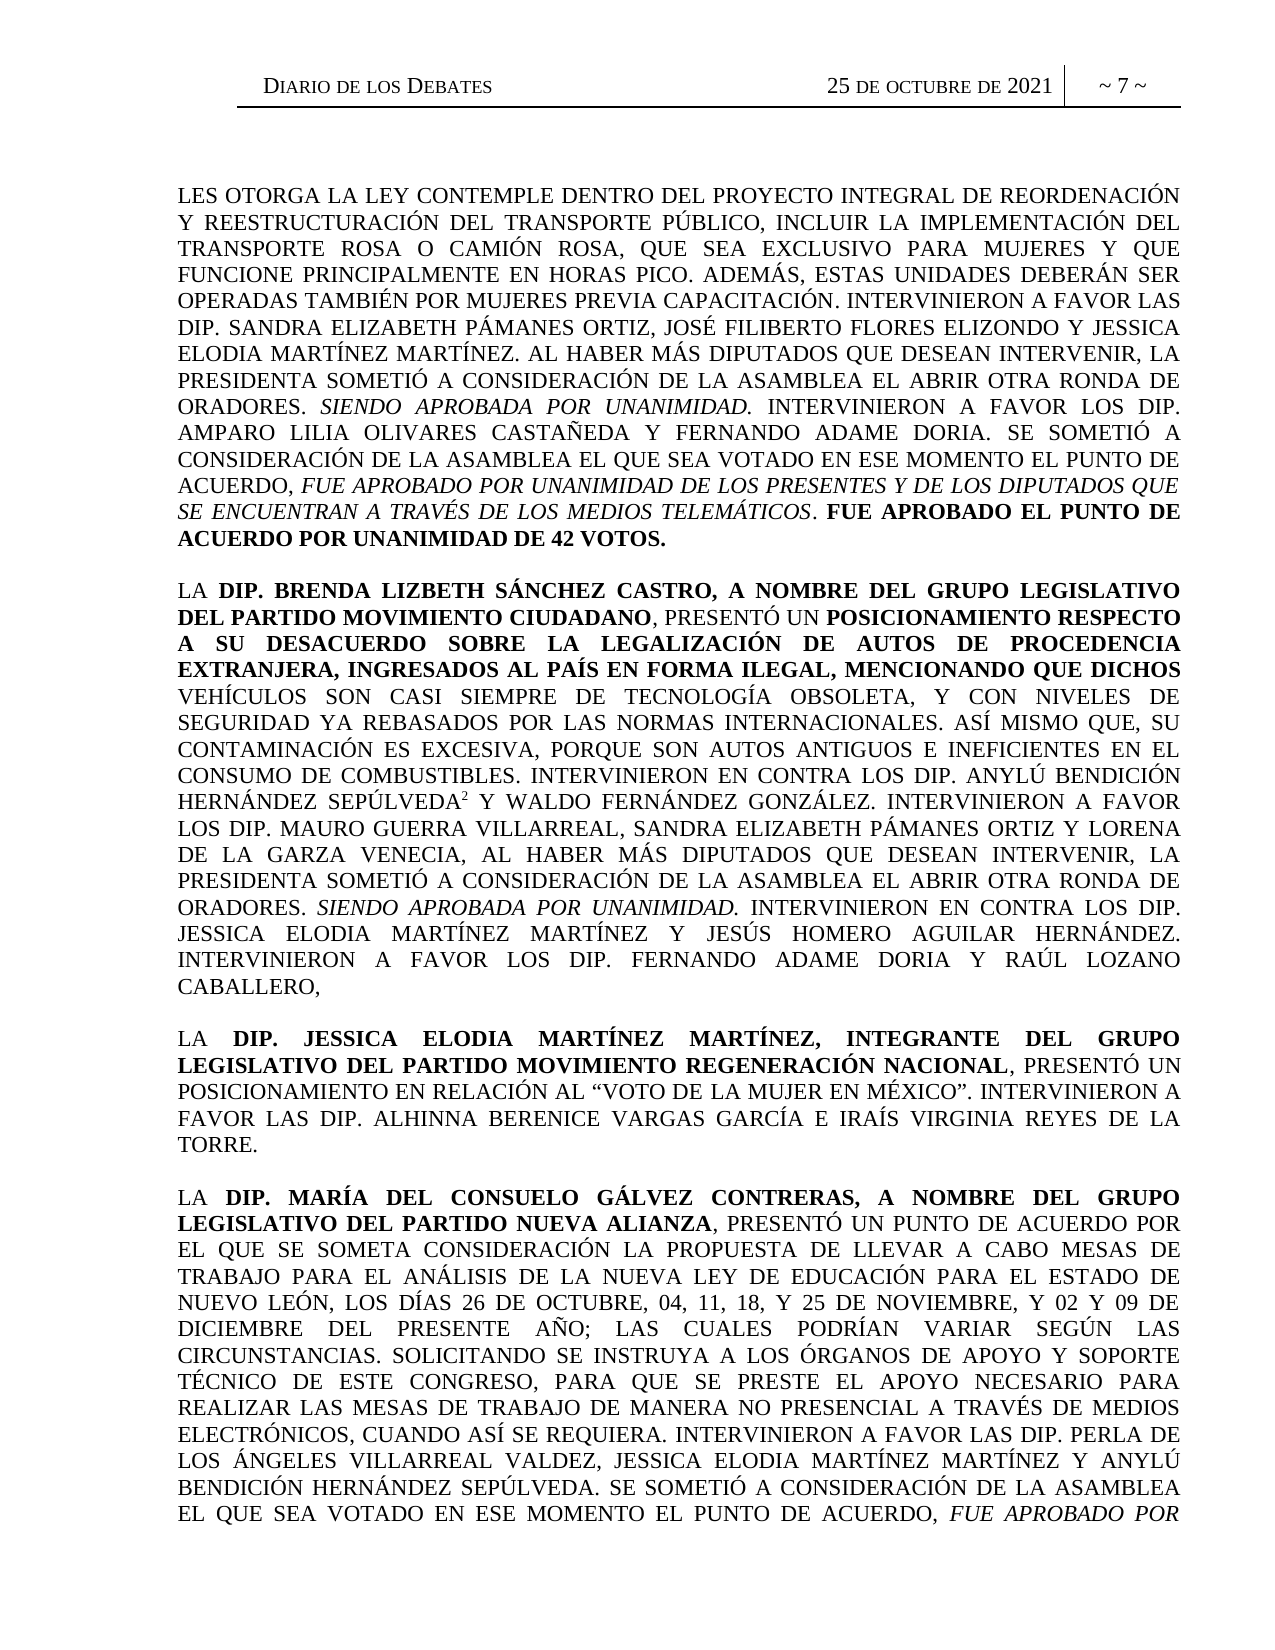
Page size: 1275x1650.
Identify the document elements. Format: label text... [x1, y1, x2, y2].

text LA DIP. BRENDA LIZBETH SÁNCHEZ CASTRO, A NOMBRE DEL GRUPO LEGISLATIVO DEL PARTIDO MOVIMIENTO CIUDADANO, PRESENTÓ UN POSICIONAMIENTO RESPECTO A SU DESACUERDO SOBRE LA LEGALIZACIÓN DE AUTOS DE PROCEDENCIA EXTRANJERA, INGRESADOS AL PAÍS EN FORMA ILEGAL, MENCIONANDO QUE DICHOS VEHÍCULOS SON CASI SIEMPRE DE TECNOLOGÍA OBSOLETA, Y CON NIVELES DE SEGURIDAD YA REBASADOS POR LAS NORMAS INTERNACIONALES. ASÍ MISMO QUE, SU CONTAMINACIÓN ES EXCESIVA, PORQUE SON AUTOS ANTIGUOS E INEFICIENTES EN EL CONSUMO DE COMBUSTIBLES. INTERVINIERON EN CONTRA LOS DIP. ANYLÚ BENDICIÓN HERNÁNDEZ SEPÚLVEDA2 Y WALDO FERNÁNDEZ GONZÁLEZ. INTERVINIERON A FAVOR LOS DIP. MAURO GUERRA VILLARREAL, SANDRA ELIZABETH PÁMANES ORTIZ Y LORENA DE LA GARZA VENECIA, AL HABER MÁS DIPUTADOS QUE DESEAN INTERVENIR, LA PRESIDENTA SOMETIÓ A CONSIDERACIÓN DE LA ASAMBLEA EL ABRIR OTRA RONDA DE ORADORES. SIENDO APROBADA POR UNANIMIDAD. INTERVINIERON EN CONTRA LOS DIP. JESSICA ELODIA MARTÍNEZ MARTÍNEZ Y JESÚS HOMERO AGUILAR HERNÁNDEZ. INTERVINIERON A FAVOR LOS DIP. FERNANDO ADAME DORIA Y RAÚL LOZANO CABALLERO, [177, 577, 1181, 999]
text LA DIP. JESSICA ELODIA MARTÍNEZ MARTÍNEZ, INTEGRANTE DEL GRUPO LEGISLATIVO DEL PARTIDO MOVIMIENTO REGENERACIÓN NACIONAL, PRESENTÓ UN POSICIONAMIENTO EN RELACIÓN AL “VOTO DE LA MUJER EN MÉXICO”. INTERVINIERON A FAVOR LAS DIP. ALHINNA BERENICE VARGAS GARCÍA E IRAÍS VIRGINIA REYES DE LA TORRE. [177, 1026, 1181, 1157]
